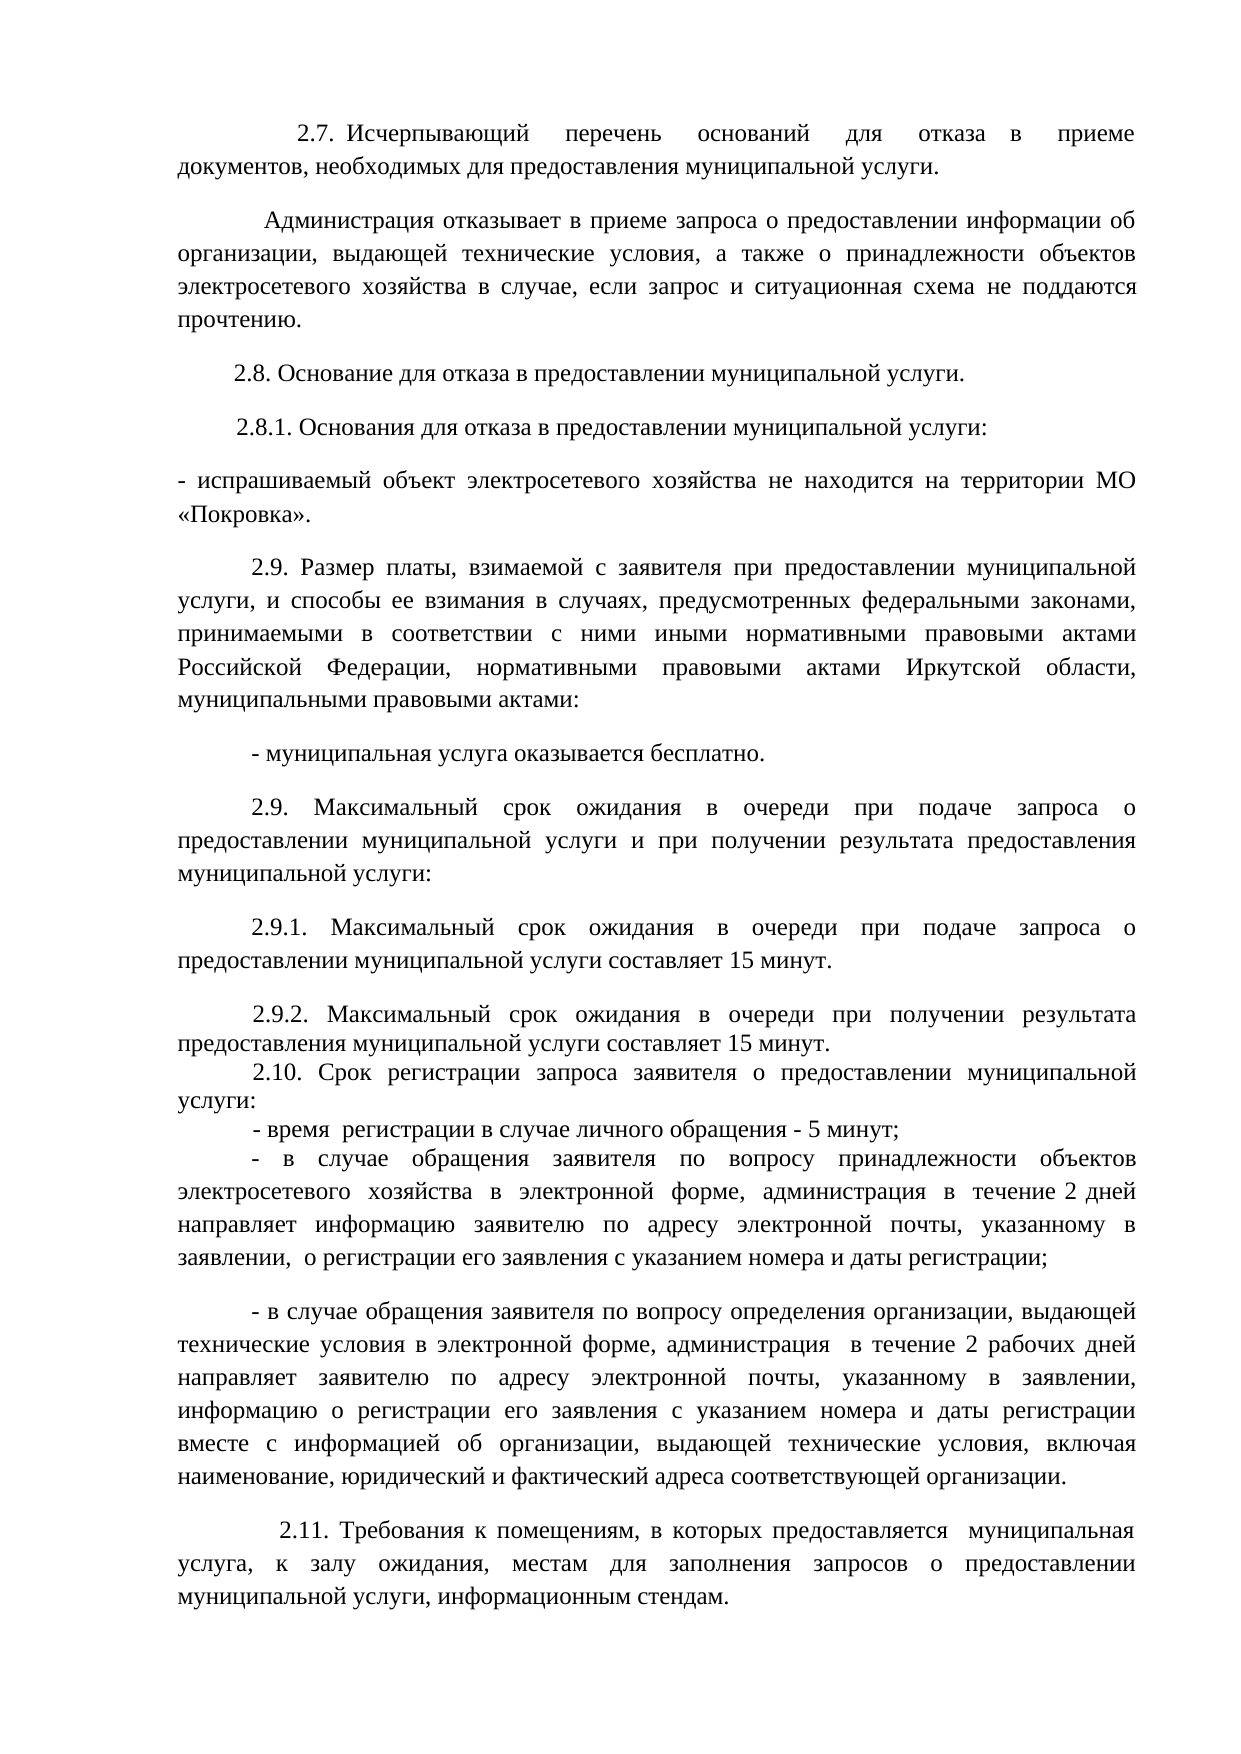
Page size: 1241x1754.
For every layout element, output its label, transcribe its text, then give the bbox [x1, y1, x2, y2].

text 2.9. Максимальный срок ожидания в очереди при подаче запроса о предоставлении муниципальной услуги и при получении результата предоставления муниципальной услуги: [177, 792, 1137, 887]
text - испрашиваемый объект электросетевого хозяйства не находится на территории МО «Покровка». [177, 466, 1137, 527]
text 2.10. Срок регистрации запроса заявителя о предоставлении муниципальной услуги: [177, 1057, 1137, 1114]
text 2.7. Исчерпывающий перечень оснований для отказа в приеме документов, необходимых для предоставления муниципальной услуги. [177, 118, 1137, 180]
text 2.11. Требования к помещениям, в которых предоставляется муниципальная услуга, к залу ожидания, местам для заполнения запросов о предоставлении муниципальной услуги, информационным стендам. [177, 1515, 1137, 1609]
text - в случае обращения заявителя по вопросу определения организации, выдающей технические условия в электронной форме, администрация в течение 2 рабочих дней направляет заявителю по адресу электронной почты, указанному в заявлении, информацию о регистрации его заявления с указанием номера и даты регистрации вместе с информацией об организации, выдающей технические условия, включая наименование, юридический и фактический адреса соответствующей организации. [177, 1296, 1137, 1489]
text - в случае обращения заявителя по вопросу принадлежности объектов электросетевого хозяйства в электронной форме, администрация в течение 2 дней направляет информацию заявителю по адресу электронной почты, указанному в заявлении, о регистрации его заявления с указанием номера и даты регистрации; [177, 1143, 1137, 1271]
text 2.8. Основание для отказа в предоставлении муниципальной услуги. [177, 358, 1152, 387]
text - время регистрации в случае личного обращения - 5 минут; [177, 1114, 1137, 1143]
text 2.9.1. Максимальный срок ожидания в очереди при подаче запроса о предоставлении муниципальной услуги составляет 15 минут. [177, 912, 1137, 974]
text 2.9. Размер платы, взимаемой с заявителя при предоставлении муниципальной услуги, и способы ее взимания в случаях, предусмотренных федеральными законами, принимаемыми в соответствии с ними иными нормативными правовыми актами Российской Федерации, нормативными правовыми актами Иркутской области, муниципальными правовыми актами: [177, 552, 1137, 713]
text - муниципальная услуга оказывается бесплатно. [177, 738, 1137, 767]
text 2.9.2. Максимальный срок ожидания в очереди при получении результата предоставления муниципальной услуги составляет 15 минут. [177, 999, 1137, 1057]
text 2.8.1. Основания для отказа в предоставлении муниципальной услуги: [177, 412, 1137, 441]
text Администрация отказывает в приеме запроса о предоставлении информации об организации, выдающей технические условия, а также о принадлежности объектов электросетевого хозяйства в случае, если запрос и ситуационная схема не поддаются прочтению. [177, 205, 1137, 333]
